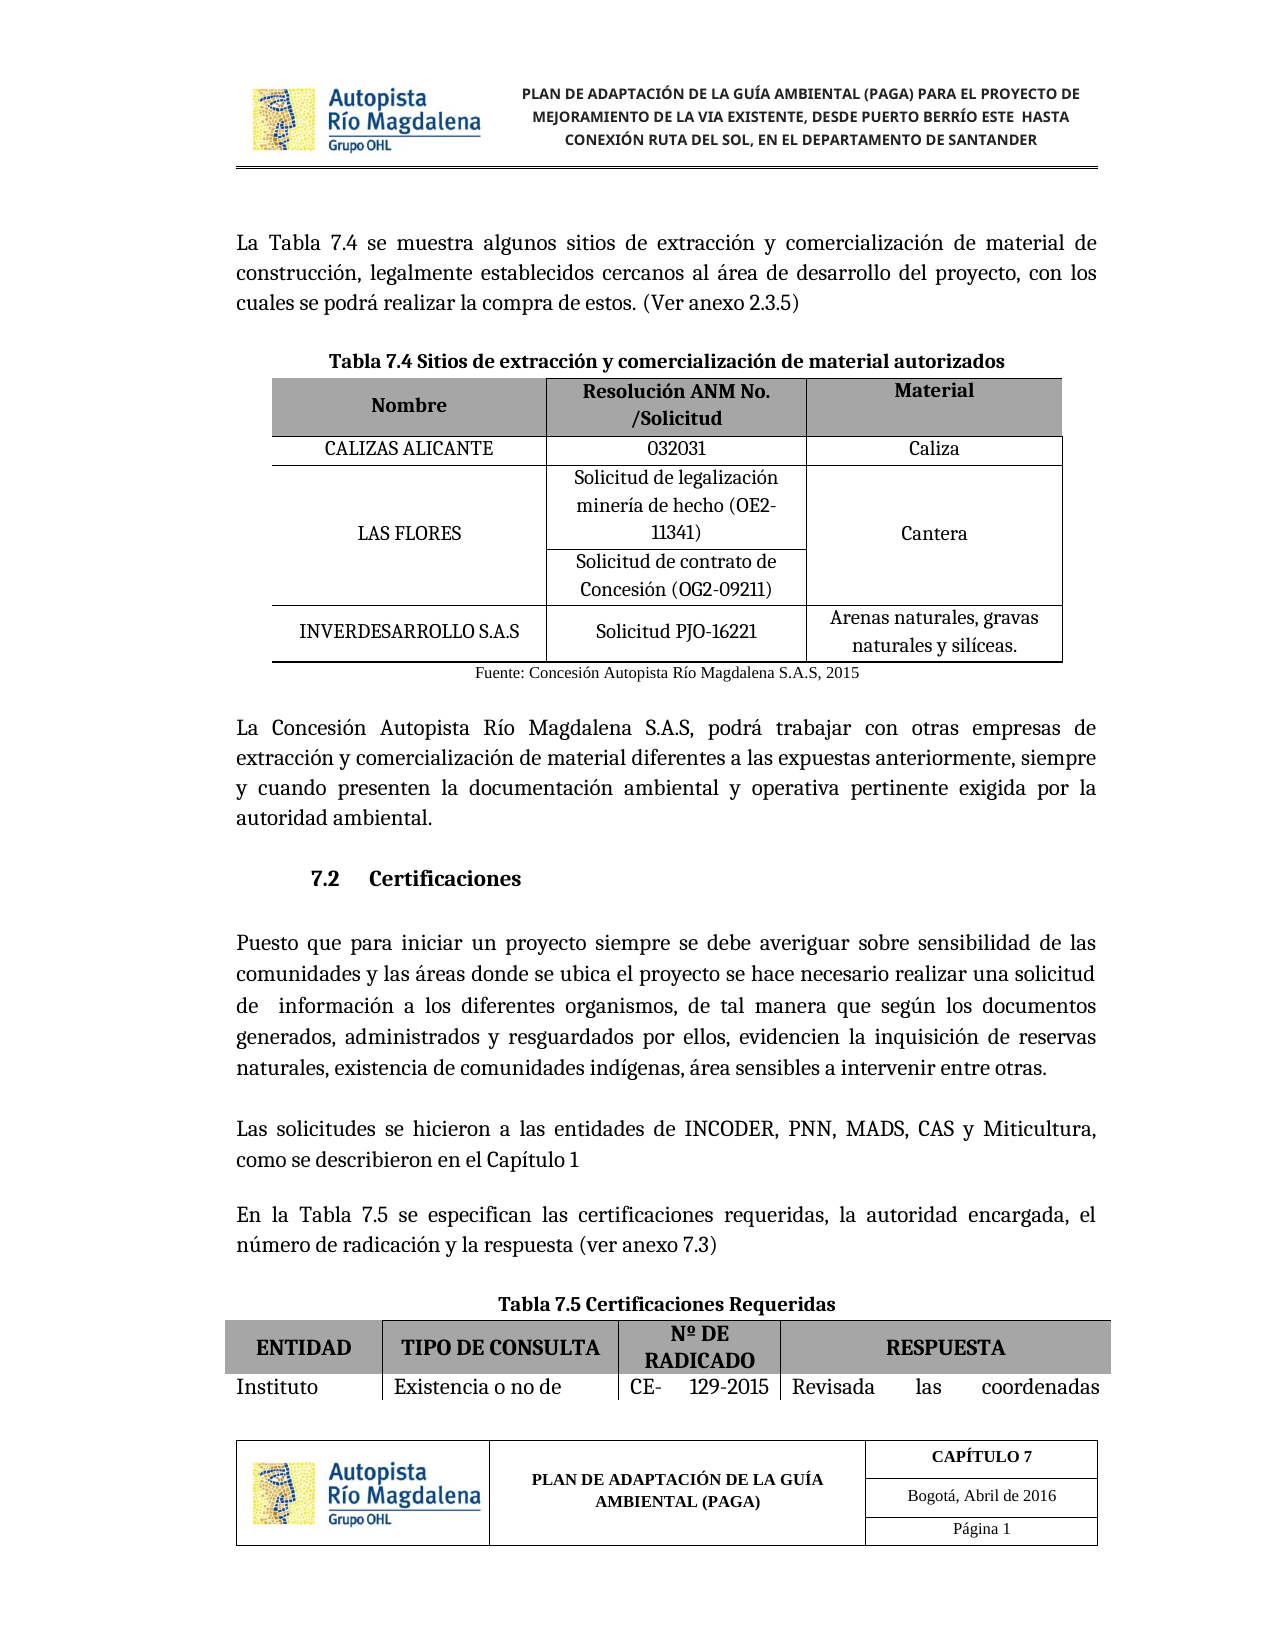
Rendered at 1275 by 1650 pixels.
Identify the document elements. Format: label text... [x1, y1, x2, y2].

table_header Nº DE RADICADO [619, 1321, 780, 1374]
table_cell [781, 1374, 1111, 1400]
table_header TIPO DE CONSULTA [383, 1321, 618, 1374]
table_cell Solicitud de contrato de Concesión (OG2-09211) [547, 550, 806, 605]
picture [247, 73, 484, 158]
picture [247, 1447, 484, 1533]
text Las solicitudes se hicieron a las entidades de INCODER, PNN, MADS, CAS y Miticultura, como se describieron en el Capítulo 1 [236, 1110, 1098, 1173]
table_cell 032031 [547, 437, 806, 465]
table_header RESPUESTA [781, 1321, 1111, 1374]
table_header Nombre [272, 378, 546, 436]
table_header Material [807, 379, 1062, 436]
table_cell Solicitud PJO-16221 [547, 606, 806, 661]
table_cell INVERDESARROLLO S.A.S [272, 606, 546, 661]
table_cell CALIZAS ALICANTE [272, 437, 546, 465]
text La Concesión Autopista Río Magdalena S.A.S, podrá trabajar con otras empresas de extracción y comercialización de material diferentes a las expuestas anteriormente, siempre y cuando presenten la documentación ambiental y operativa pertinente exigida por la autoridad ambiental. [236, 714, 1098, 832]
table_header Resolución ANM No. /Solicitud [547, 379, 806, 436]
table_cell CE- 129-2015 del 10 de Junio del 2015 [619, 1374, 780, 1400]
table_cell Cantera [807, 466, 1062, 605]
table_cell Solicitud de legalización minería de hecho (OE2-11341) [547, 466, 806, 549]
text Fuente: Concesión Autopista Río Magdalena S.A.S, 2015 [236, 662, 1098, 682]
text En la Tabla 7.5 se especifican las certificaciones requeridas, la autoridad encargada, el número de radicación y la respuesta (ver anexo 7.3) [236, 1202, 1098, 1259]
table_cell Caliza [807, 437, 1062, 465]
table_cell Instituto Colombiano de Desarrollo Rural –INCODER [225, 1374, 382, 1400]
table_cell Arenas naturales, gravas naturales y silíceas. [807, 606, 1062, 661]
text Puesto que para iniciar un proyecto siempre se debe averiguar sobre sensibilidad de las comunidades y las áreas donde se ubica el proyecto se hace necesario realizar una solicitud de información a los diferentes organismos, de tal manera que según los documentos generados, administrados y resguardados por ellos, evidencien la inquisición de reservas naturales, existencia de comunidades indígenas, área sensibles a intervenir entre otras. [236, 925, 1098, 1081]
text La Tabla 7.4 se muestra algunos sitios de extracción y comercialización de material de construcción, legalmente establecidos cercanos al área de desarrollo del proyecto, con los cuales se podrá realizar la compra de estos. (Ver anexo 2.3.5) [236, 229, 1098, 316]
table_header ENTIDAD [225, 1320, 382, 1374]
table_cell LAS FLORES [272, 466, 546, 605]
subtitle Certificaciones [311, 866, 1061, 892]
